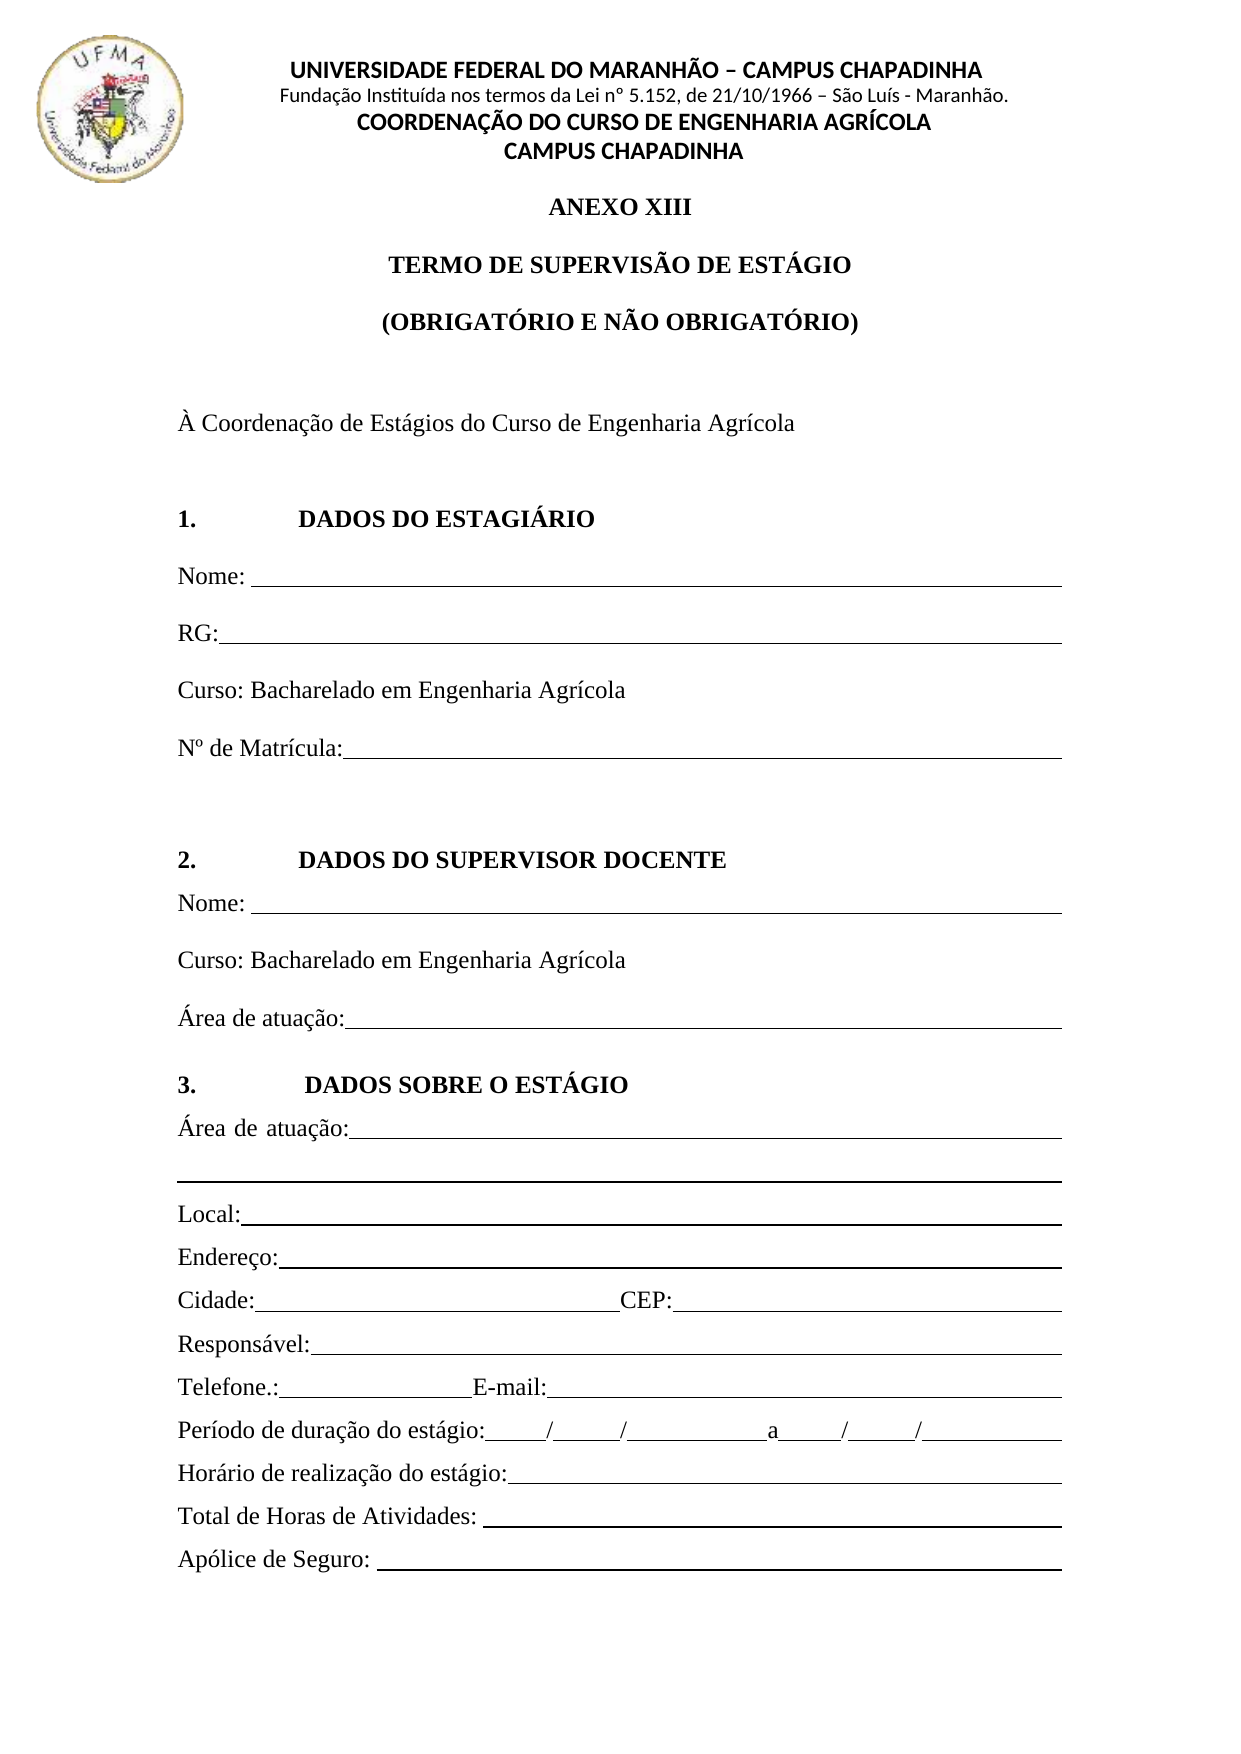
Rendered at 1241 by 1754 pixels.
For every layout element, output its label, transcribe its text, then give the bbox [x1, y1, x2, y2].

text TERMO DE SUPERVISÃO DE ESTÁGIO [177, 250, 1063, 278]
text (OBRIGATÓRIO E NÃO OBRIGATÓRIO) [177, 307, 1063, 336]
text ANEXO XIII [177, 192, 1063, 221]
text Nome: Curso: Bacharelado em Engenharia Agrícola Área de atuação: [177, 888, 1107, 1032]
list DADOS DO ESTAGIÁRIO [177, 504, 1107, 532]
text À Coordenação de Estágios do Curso de Engenharia Agrícola [177, 408, 1107, 437]
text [177, 1242, 1063, 1573]
picture [36, 35, 184, 183]
list DADOS SOBRE O ESTÁGIO [177, 1070, 1107, 1099]
text Local: [177, 1199, 1063, 1228]
text Área de atuação: [177, 1113, 1063, 1185]
text RG: Curso: Bacharelado em Engenharia Agrícola Nº de Matrícula: [177, 618, 1107, 762]
list DADOS DO SUPERVISOR DOCENTE [177, 845, 1107, 874]
text Nome: [177, 561, 1107, 589]
